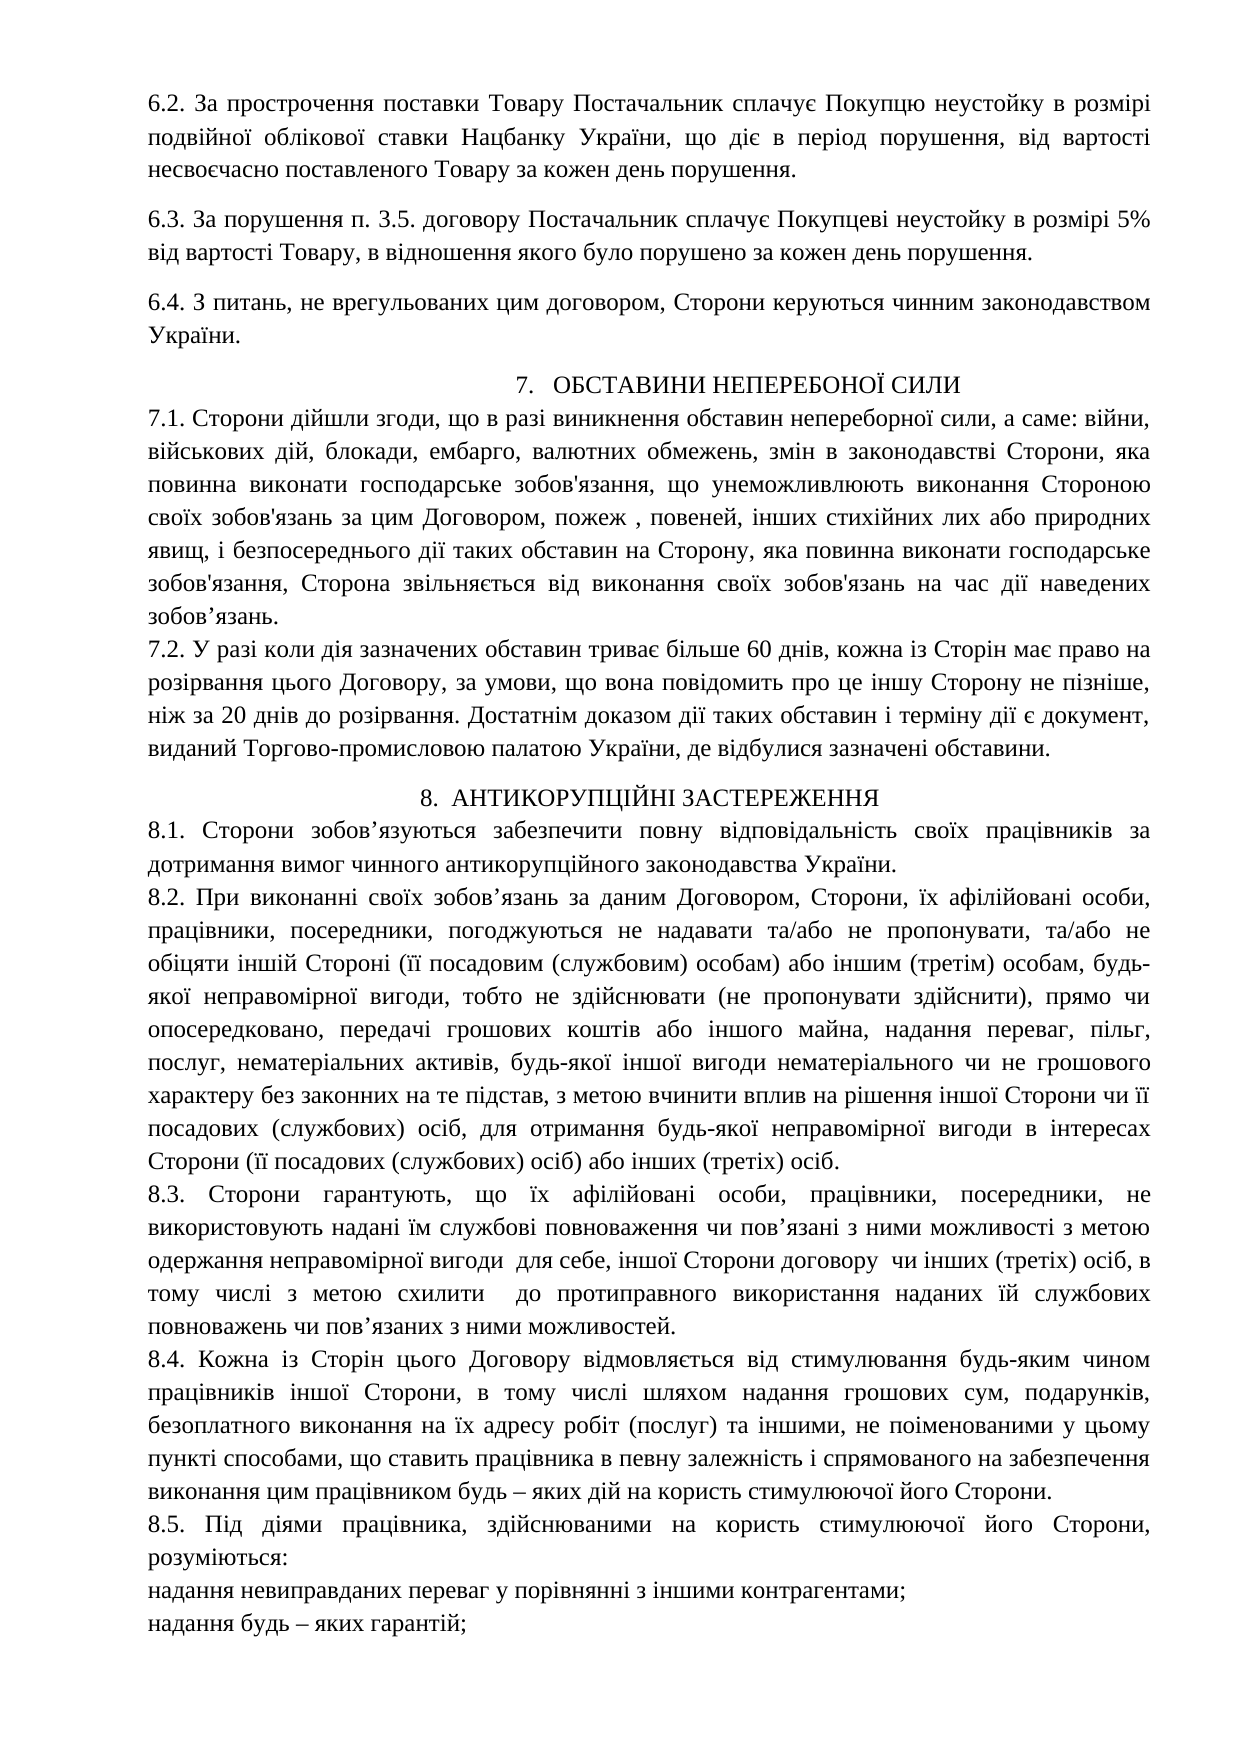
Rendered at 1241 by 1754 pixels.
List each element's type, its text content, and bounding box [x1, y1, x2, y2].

text 8.5. Під діями працівника, здійснюваними на користь стимулюючої його Сторони, розуміються: [148, 1509, 1152, 1571]
text 8. АНТИКОРУПЦІЙНІ ЗАСТЕРЕЖЕННЯ [148, 783, 1152, 811]
text 7.1. Сторони дійшли згоди, що в разі виникнення обставин непереборної сили, а саме: війни, військових дій, блокади, ембарго, валютних обмежень, змін в законодавстві Сторони, яка повинна виконати господарське зобов'язання, що унеможливлюють виконання Стороною своїх зобов'язань за цим Договором, пожеж , повеней, інших стихійних лих або природних явищ, і безпосереднього дії таких обставин на Сторону, яка повинна виконати господарське зобов'язання, Сторона звільняється від виконання своїх зобов'язань на час дії наведених зобов’язань. 7.2. У разі коли дія зазначених обставин триває більше 60 днів, кожна із Сторін має право на розірвання цього Договору, за умови, що вона повідомить про це іншу Сторону не пізніше, ніж за 20 днів до розірвання. Достатнім доказом дії таких обставин і терміну дії є документ, виданий Торгово-промисловою палатою України, де відбулися зазначені обставини. [148, 403, 1152, 762]
list ОБСТАВИНИ НЕПЕРЕБОНОЇ СИЛИ [325, 370, 1152, 398]
text 8.3. Сторони гарантують, що їх афілійовані особи, працівники, посередники, не використовують надані їм службові повноваження чи пов’язані з ними можливості з метою одержання неправомірної вигоди для себе, іншої Сторони договору чи інших (третіх) осіб, в тому числі з метою схилити до протиправного використання наданих їй службових повноважень чи пов’язаних з ними можливостей. [148, 1179, 1152, 1340]
text 6.2. За прострочення поставки Товару Постачальник сплачує Покупцю неустойку в розмірі подвійної облікової ставки Нацбанку України, що діє в період порушення, від вартості несвоєчасно поставленого Товару за кожен день порушення. [148, 88, 1152, 183]
text 8.1. Сторони зобов’язуються забезпечити повну відповідальність своїх працівників за дотримання вимог чинного антикорупційного законодавства України. [148, 816, 1152, 877]
text 8.4. Кожна із Сторін цього Договору відмовляється від стимулювання будь-яким чином працівників іншої Сторони, в тому числі шляхом надання грошових сум, подарунків, безоплатного виконання на їх адресу робіт (послуг) та іншими, не поіменованими у цьому пункті способами, що ставить працівника в певну залежність і спрямованого на забезпечення виконання цим працівником будь – яких дій на користь стимулюючої його Сторони. [148, 1344, 1152, 1505]
text надання будь – яких гарантій; [148, 1608, 1152, 1637]
text надання невиправданих переваг у порівнянні з іншими контрагентами; [148, 1575, 1152, 1604]
text 6.4. З питань, не врегульованих цим договором, Сторони керуються чинним законодавством України. [148, 287, 1152, 349]
text 8.2. При виконанні своїх зобов’язань за даним Договором, Сторони, їх афілійовані особи, працівники, посередники, погоджуються не надавати та/або не пропонувати, та/або не обіцяти іншій Стороні (її посадовим (службовим) особам) або іншим (третім) особам, будь-якої неправомірної вигоди, тобто не здійснювати (не пропонувати здійснити), прямо чи опосередковано, передачі грошових коштів або іншого майна, надання переваг, пільг, послуг, нематеріальних активів, будь-якої іншої вигоди нематеріального чи не грошового характеру без законних на те підстав, з метою вчинити вплив на рішення іншої Сторони чи її посадових (службових) осіб, для отримання будь-якої неправомірної вигоди в інтересах Сторони (її посадових (службових) осіб) або інших (третіх) осіб. [148, 882, 1152, 1174]
text 6.3. За порушення п. 3.5. договору Постачальник сплачує Покупцеві неустойку в розмірі 5% від вартості Товару, в відношення якого було порушено за кожен день порушення. [148, 204, 1152, 266]
